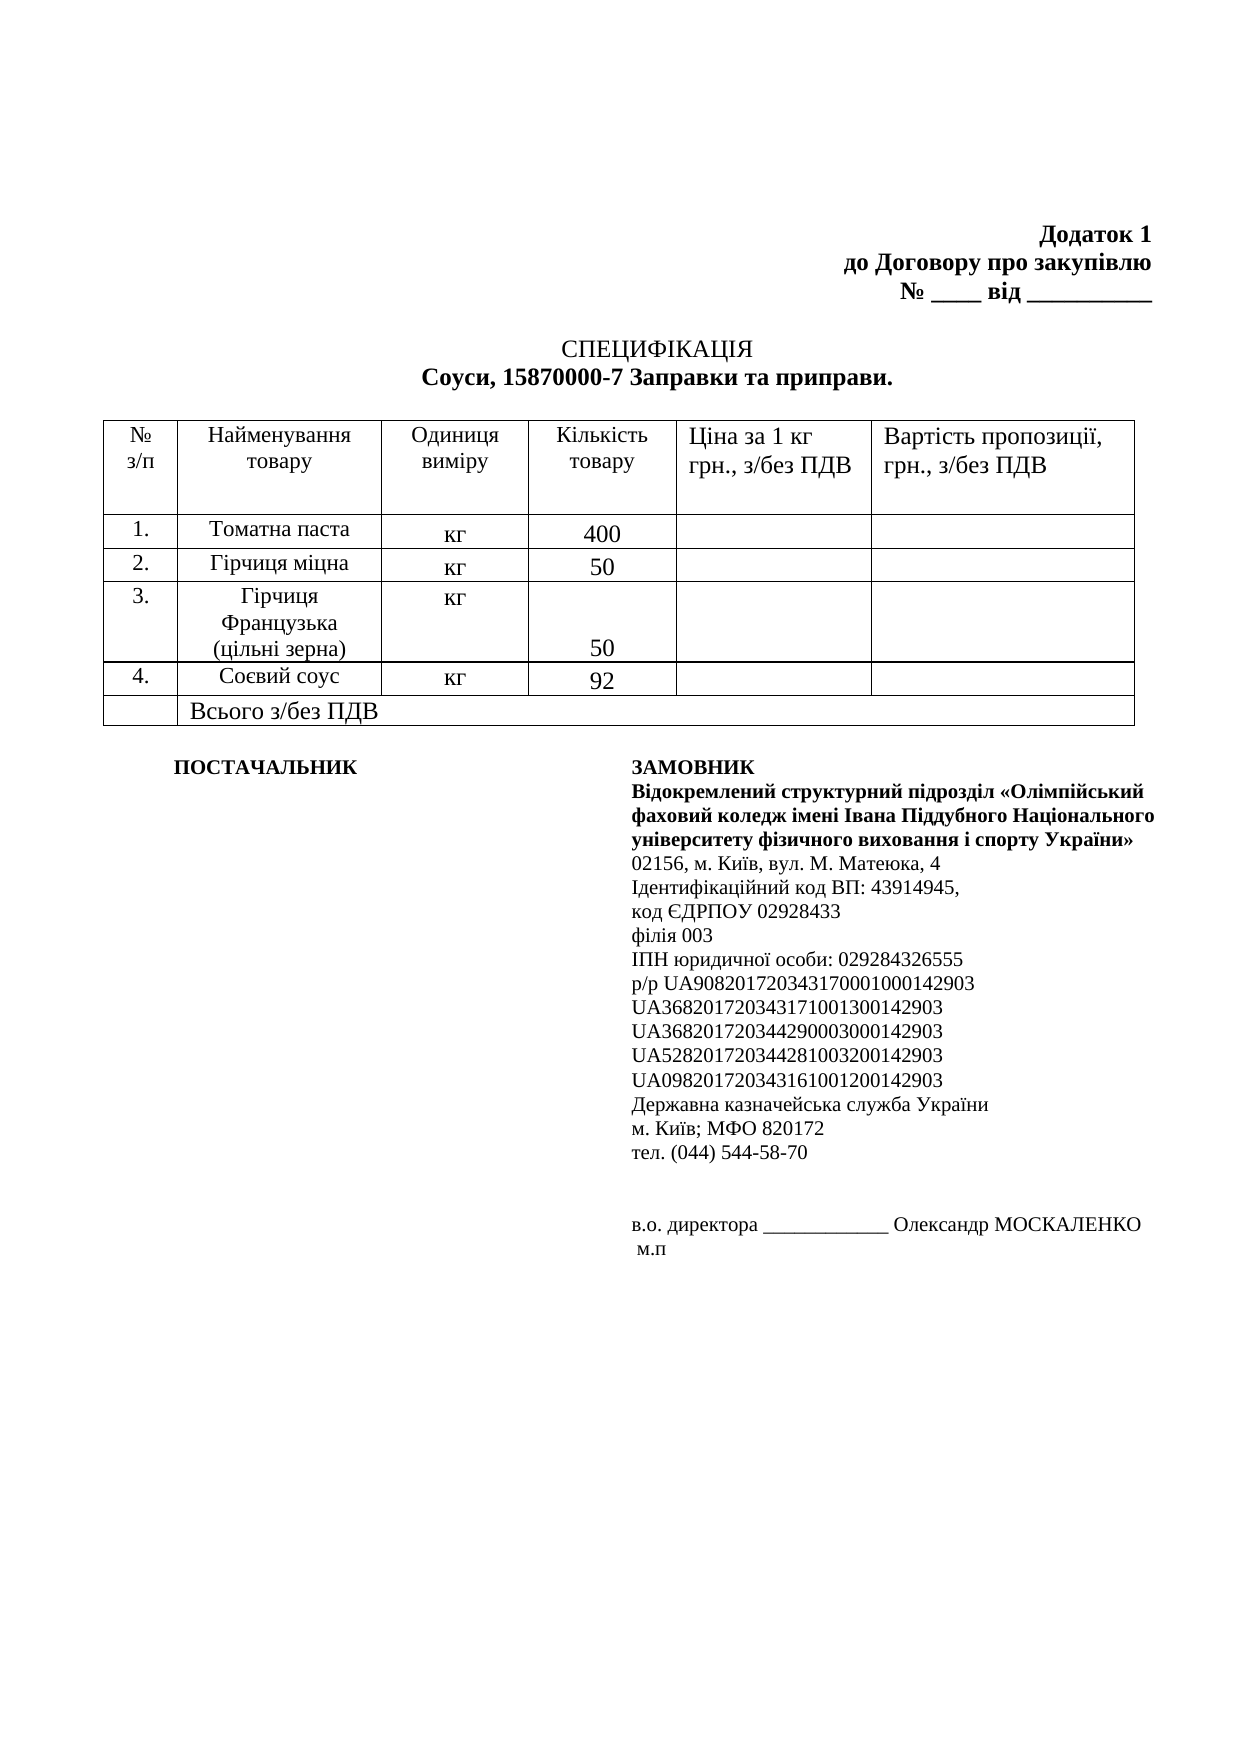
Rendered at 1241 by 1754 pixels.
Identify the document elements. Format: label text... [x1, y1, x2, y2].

table_header Найменування товару [178, 421, 381, 514]
table_cell 3. [104, 582, 177, 661]
table_cell [872, 582, 1134, 661]
table_header Ціна за 1 кг грн., з/без ПДВ [677, 421, 871, 514]
table_cell Томатна паста [178, 515, 381, 547]
table_header Вартість пропозиції, грн., з/без ПДВ [872, 421, 1134, 514]
text до Договору про закупівлю [162, 247, 1152, 276]
table_cell Всього з/без ПДВ [178, 696, 1134, 725]
table_cell [872, 549, 1134, 581]
table_cell Гірчиця міцна [178, 549, 381, 581]
table_cell 1. [104, 515, 177, 547]
table_cell кг [382, 582, 528, 661]
table_cell кг [382, 663, 528, 695]
table_header № з/п [104, 421, 177, 514]
table_cell 2. [104, 549, 177, 581]
table_cell [104, 696, 177, 725]
table_header Одиниця виміру [382, 421, 528, 514]
table_cell [872, 663, 1134, 695]
table_cell [677, 582, 871, 661]
table_cell [677, 515, 871, 547]
table_header ПОСТАЧАЛЬНИК [163, 755, 620, 1355]
table_cell 50 [529, 549, 676, 581]
table_cell [677, 549, 871, 581]
table_header Кількість товару [529, 421, 676, 514]
table_cell кг [382, 515, 528, 547]
table_cell [677, 663, 871, 695]
text Додаток 1 [162, 219, 1152, 247]
table_cell Гірчиця Французька (цільні зерна) [178, 582, 381, 661]
text № ____ від __________ [162, 276, 1152, 305]
table_cell 92 [529, 663, 676, 695]
table_cell Соєвий соус [178, 663, 381, 695]
table_cell кг [382, 549, 528, 581]
table_cell [872, 515, 1134, 547]
table_cell 50 [529, 582, 676, 661]
table_cell 4. [104, 663, 177, 695]
text СПЕЦИФІКАЦІЯ [162, 334, 1152, 362]
table_header ЗАМОВНИК Відокремлений структурний підрозділ «Олімпійський фаховий коледж імені Івана Піддубного Національного університету фізичного виховання і спорту України» 02156, м. Київ, вул. М. Матеюка, 4 Ідентифікаційний код ВП: 43914945, код ЄДРПОУ 02928433 філія 003 ІПН юридичної особи: 029284326555 р/р UA908201720343170001000142903 UA368201720343171001300142903 UA368201720344290003000142903 UA528201720344281003200142903 UA098201720343161001200142903 Державна казначейська служба України м. Київ; МФО 820172 тел. (044) 544-58-70 в.о. директора ____________ Олександр МОСКАЛЕНКО м.п [620, 755, 1233, 1355]
table_cell 400 [529, 515, 676, 547]
text Соуси, 15870000-7 Заправки та приправи. [162, 362, 1152, 391]
